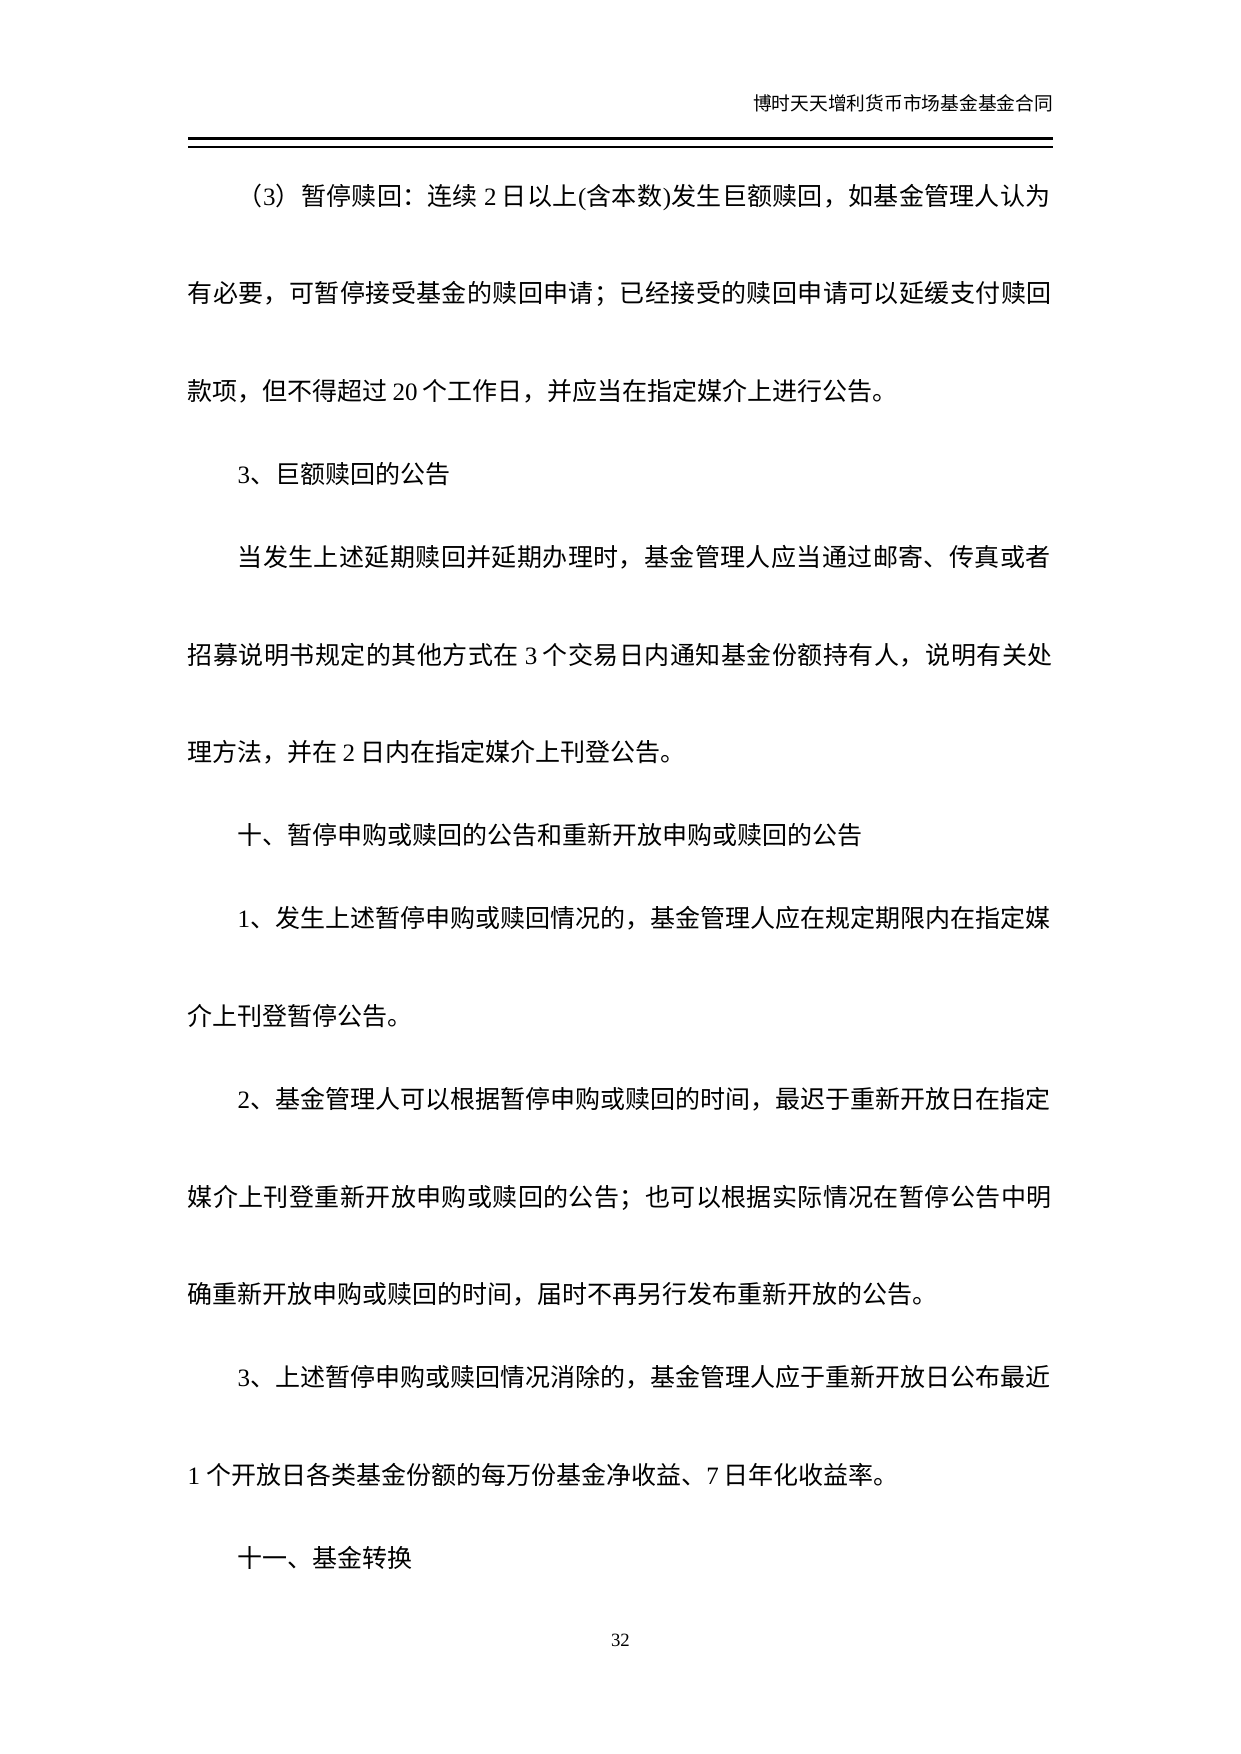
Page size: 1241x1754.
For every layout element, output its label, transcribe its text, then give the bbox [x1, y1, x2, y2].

text 十一、基金转换 [187, 1524, 1053, 1589]
text 当发生上述延期赎回并延期办理时，基金管理人应当通过邮寄、传真或者招募说明书规定的其他方式在3个交易日内通知基金份额持有人，说明有关处理方法，并在2日内在指定媒介上刊登公告。 [187, 523, 1053, 783]
text 1、发生上述暂停申购或赎回情况的，基金管理人应在规定期限内在指定媒介上刊登暂停公告。 [187, 884, 1053, 1047]
text 3、上述暂停申购或赎回情况消除的，基金管理人应于重新开放日公布最近1 个开放日各类基金份额的每万份基金净收益、7日年化收益率。 [187, 1343, 1053, 1506]
text 3、巨额赎回的公告 [187, 440, 1053, 505]
text 2、基金管理人可以根据暂停申购或赎回的时间，最迟于重新开放日在指定媒介上刊登重新开放申购或赎回的公告；也可以根据实际情况在暂停公告中明确重新开放申购或赎回的时间，届时不再另行发布重新开放的公告。 [187, 1065, 1053, 1325]
text （3）暂停赎回：连续2日以上(含本数)发生巨额赎回，如基金管理人认为有必要，可暂停接受基金的赎回申请；已经接受的赎回申请可以延缓支付赎回款项，但不得超过20个工作日，并应当在指定媒介上进行公告。 [187, 162, 1053, 422]
text 十、暂停申购或赎回的公告和重新开放申购或赎回的公告 [187, 801, 1053, 866]
